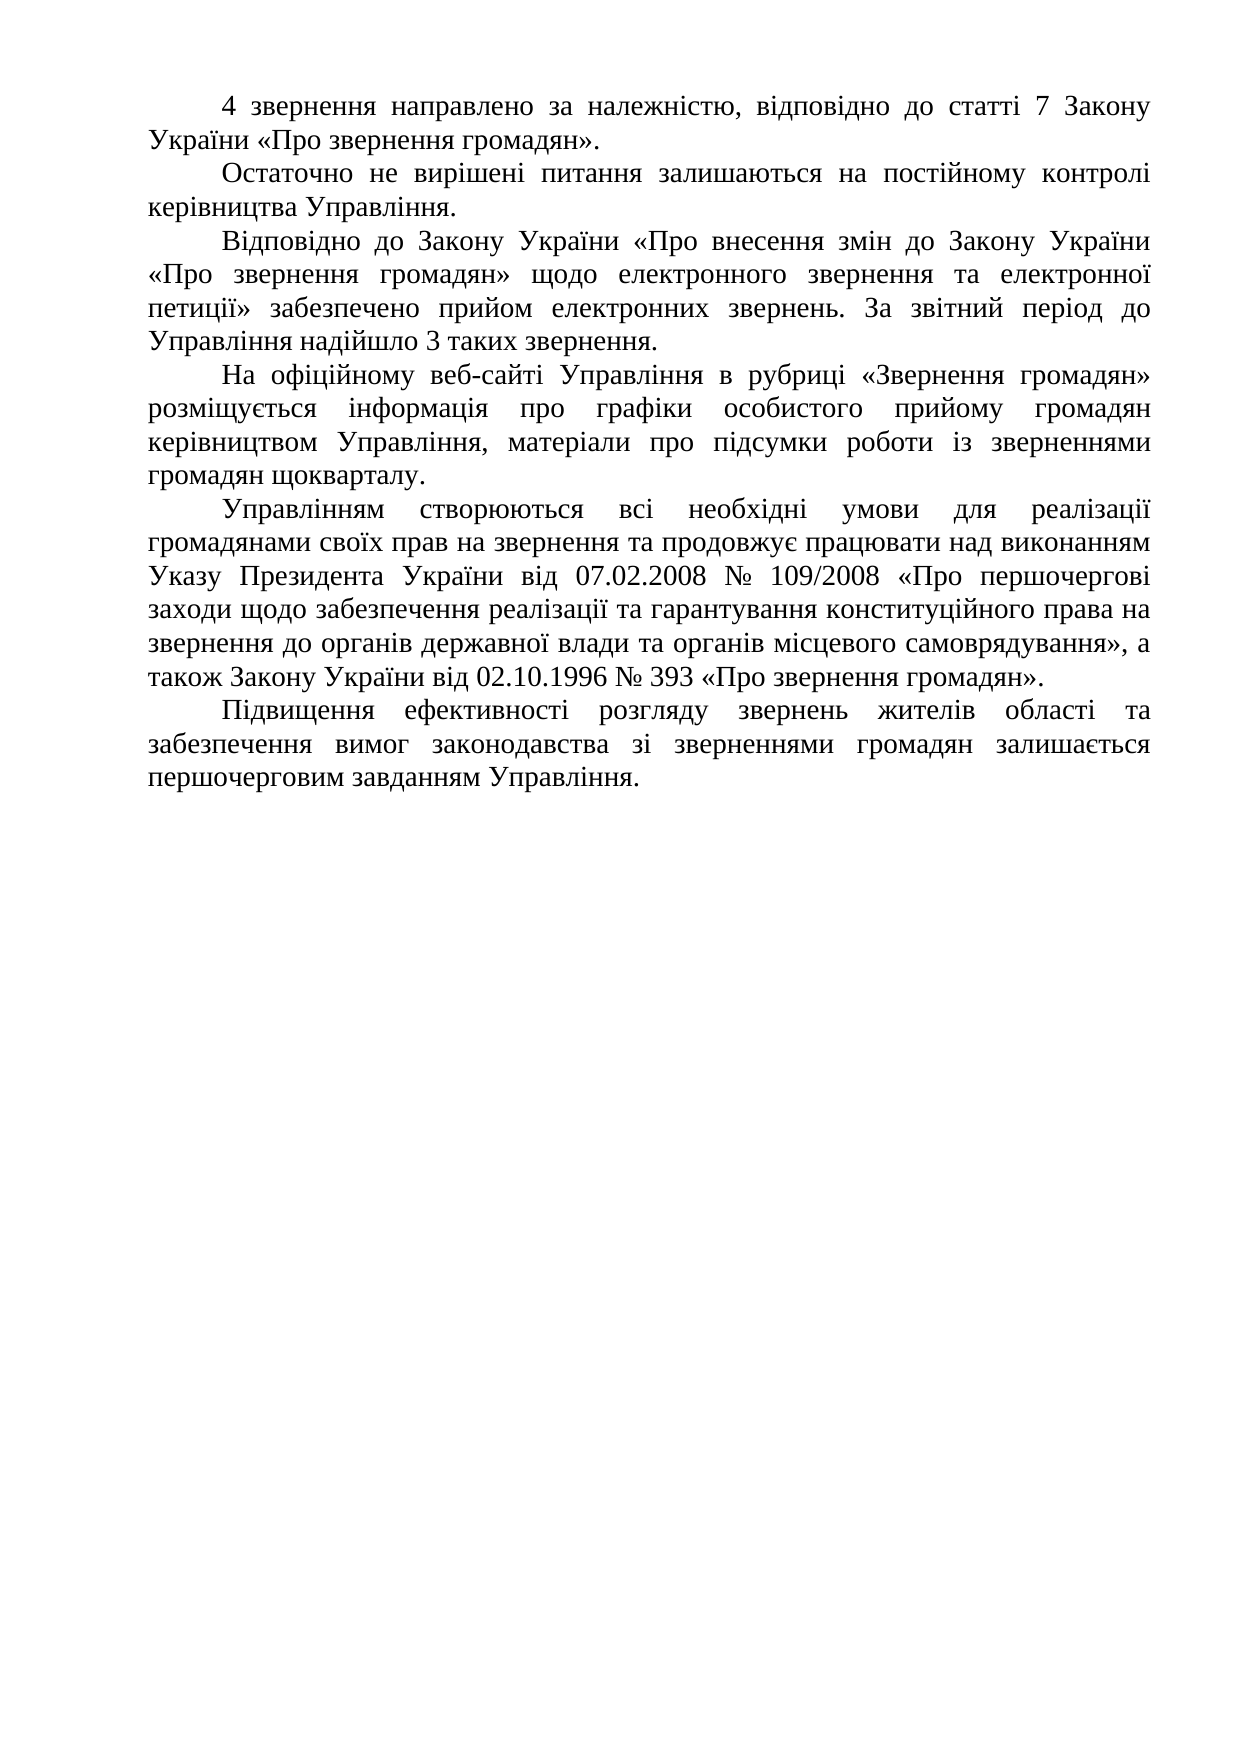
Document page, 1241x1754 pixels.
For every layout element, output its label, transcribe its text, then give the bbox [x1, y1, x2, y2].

text Відповідно до Закону України «Про внесення змін до Закону України «Про звернення громадян» щодо електронного звернення та електронної петиції» забезпечено прийом електронних звернень. За звітний період до Управління надійшло 3 таких звернення. [148, 223, 1152, 357]
text Підвищення ефективності розгляду звернень жителів області та забезпечення вимог законодавства зі зверненнями громадян залишається першочерговим завданням Управління. [148, 692, 1152, 793]
text 4 звернення направлено за належністю, відповідно до статті 7 Закону України «Про звернення громадян». [148, 88, 1152, 156]
text Управлінням створюються всі необхідні умови для реалізації громадянами своїх прав на звернення та продовжує працювати над виконанням Указу Президента України від 07.02.2008 № 109/2008 «Про першочергові заходи щодо забезпечення реалізації та гарантування конституційного права на звернення до органів державної влади та органів місцевого самоврядування», а також Закону України від 02.10.1996 № 393 «Про звернення громадян». [148, 491, 1152, 692]
text На офіційному веб-сайті Управління в рубриці «Звернення громадян» розміщується інформація про графіки особистого прийому громадян керівництвом Управління, матеріали про підсумки роботи із зверненнями громадян щокварталу. [148, 357, 1152, 491]
text Остаточно не вирішені питання залишаються на постійному контролі керівництва Управління. [148, 156, 1152, 223]
